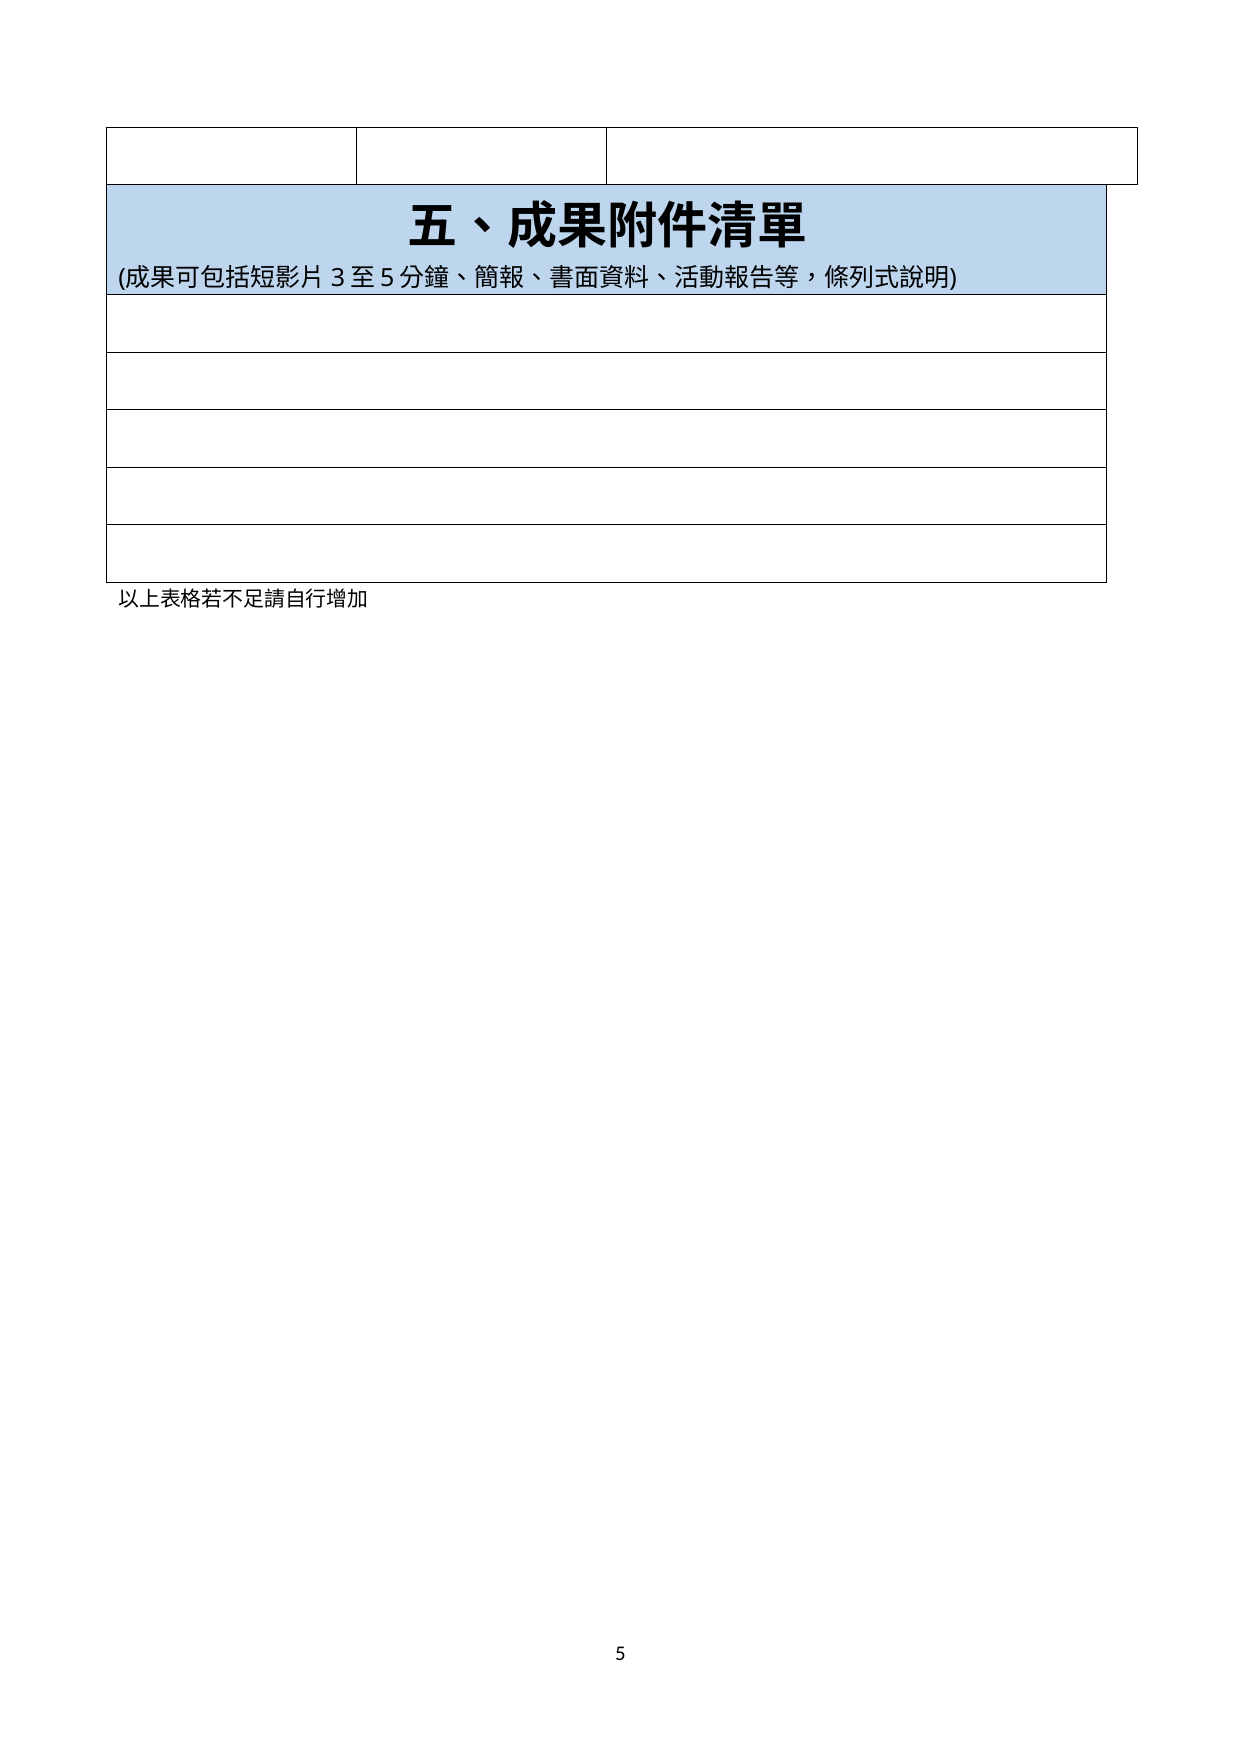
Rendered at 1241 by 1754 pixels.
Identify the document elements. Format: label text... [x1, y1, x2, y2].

table_cell [107, 295, 1106, 352]
table_cell [357, 128, 606, 184]
table_cell [107, 410, 1106, 467]
table_cell [107, 128, 356, 184]
table_cell [107, 525, 1106, 582]
table_cell [107, 353, 1106, 409]
table_cell 五、成果附件清單 (成果可包括短影片3至5分鐘、簡報、書面資料、活動報告等，條列式說明) [107, 185, 1106, 294]
text 以上表格若不足請自行增加 [118, 583, 1122, 613]
table_cell [607, 128, 1137, 184]
table_cell [107, 468, 1106, 524]
